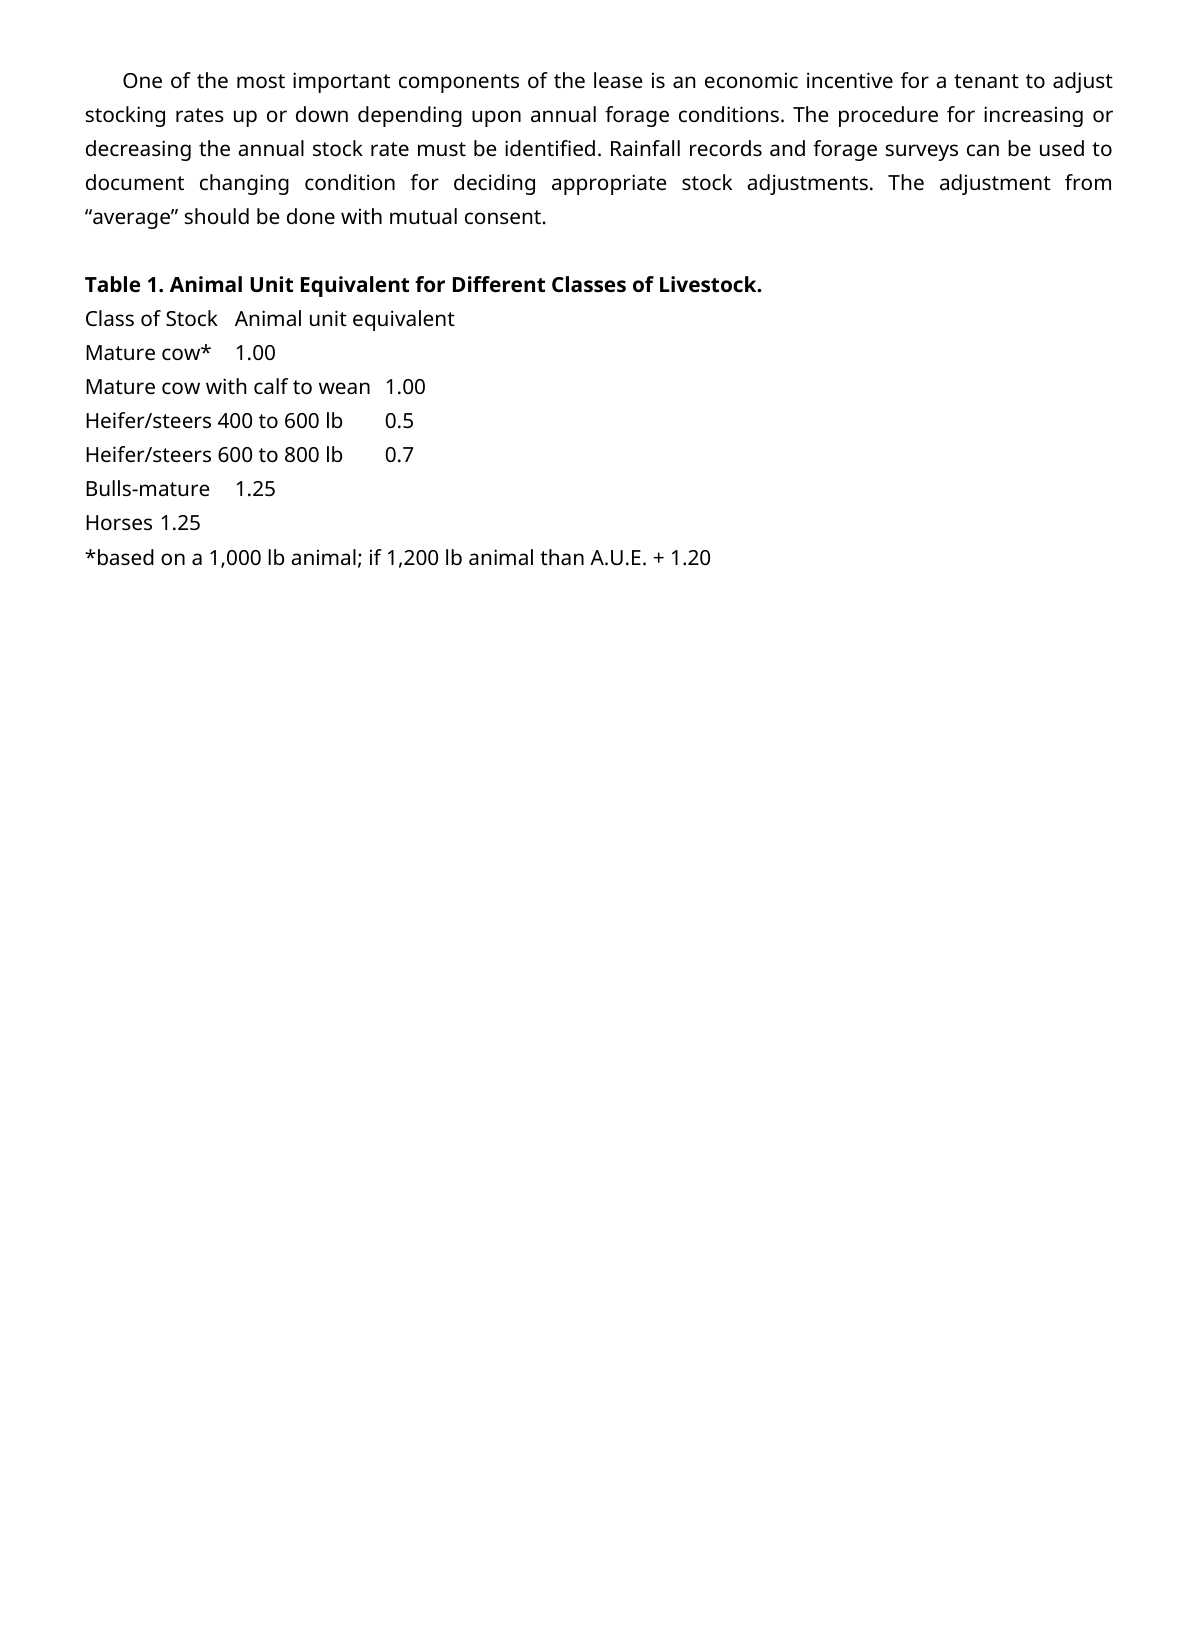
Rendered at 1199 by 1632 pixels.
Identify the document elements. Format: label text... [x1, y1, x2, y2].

text One of the most important components of the lease is an economic incentive for a tenant to adjust stocking rates up or down depending upon annual forage conditions. The procedure for increasing or decreasing the annual stock rate must be identified. Rainfall records and forage surveys can be used to document changing condition for deciding appropriate stock adjustments. The adjustment from “average” should be done with mutual consent. [84, 66, 1114, 230]
text Heifer/steers 400 to 600 lb 0.5 [84, 406, 1114, 435]
text *based on a 1,000 lb animal; if 1,200 lb animal than A.U.E. + 1.20 [84, 543, 1114, 571]
text Class of Stock Animal unit equivalent [84, 304, 1114, 333]
text Mature cow* 1.00 [84, 338, 1114, 367]
text Mature cow with calf to wean 1.00 [84, 372, 1114, 401]
text Table 1. Animal Unit Equivalent for Different Classes of Livestock. [84, 270, 1114, 298]
text Horses 1.25 [84, 508, 1114, 537]
text Heifer/steers 600 to 800 lb 0.7 [84, 440, 1114, 469]
text Bulls-mature 1.25 [84, 474, 1114, 503]
